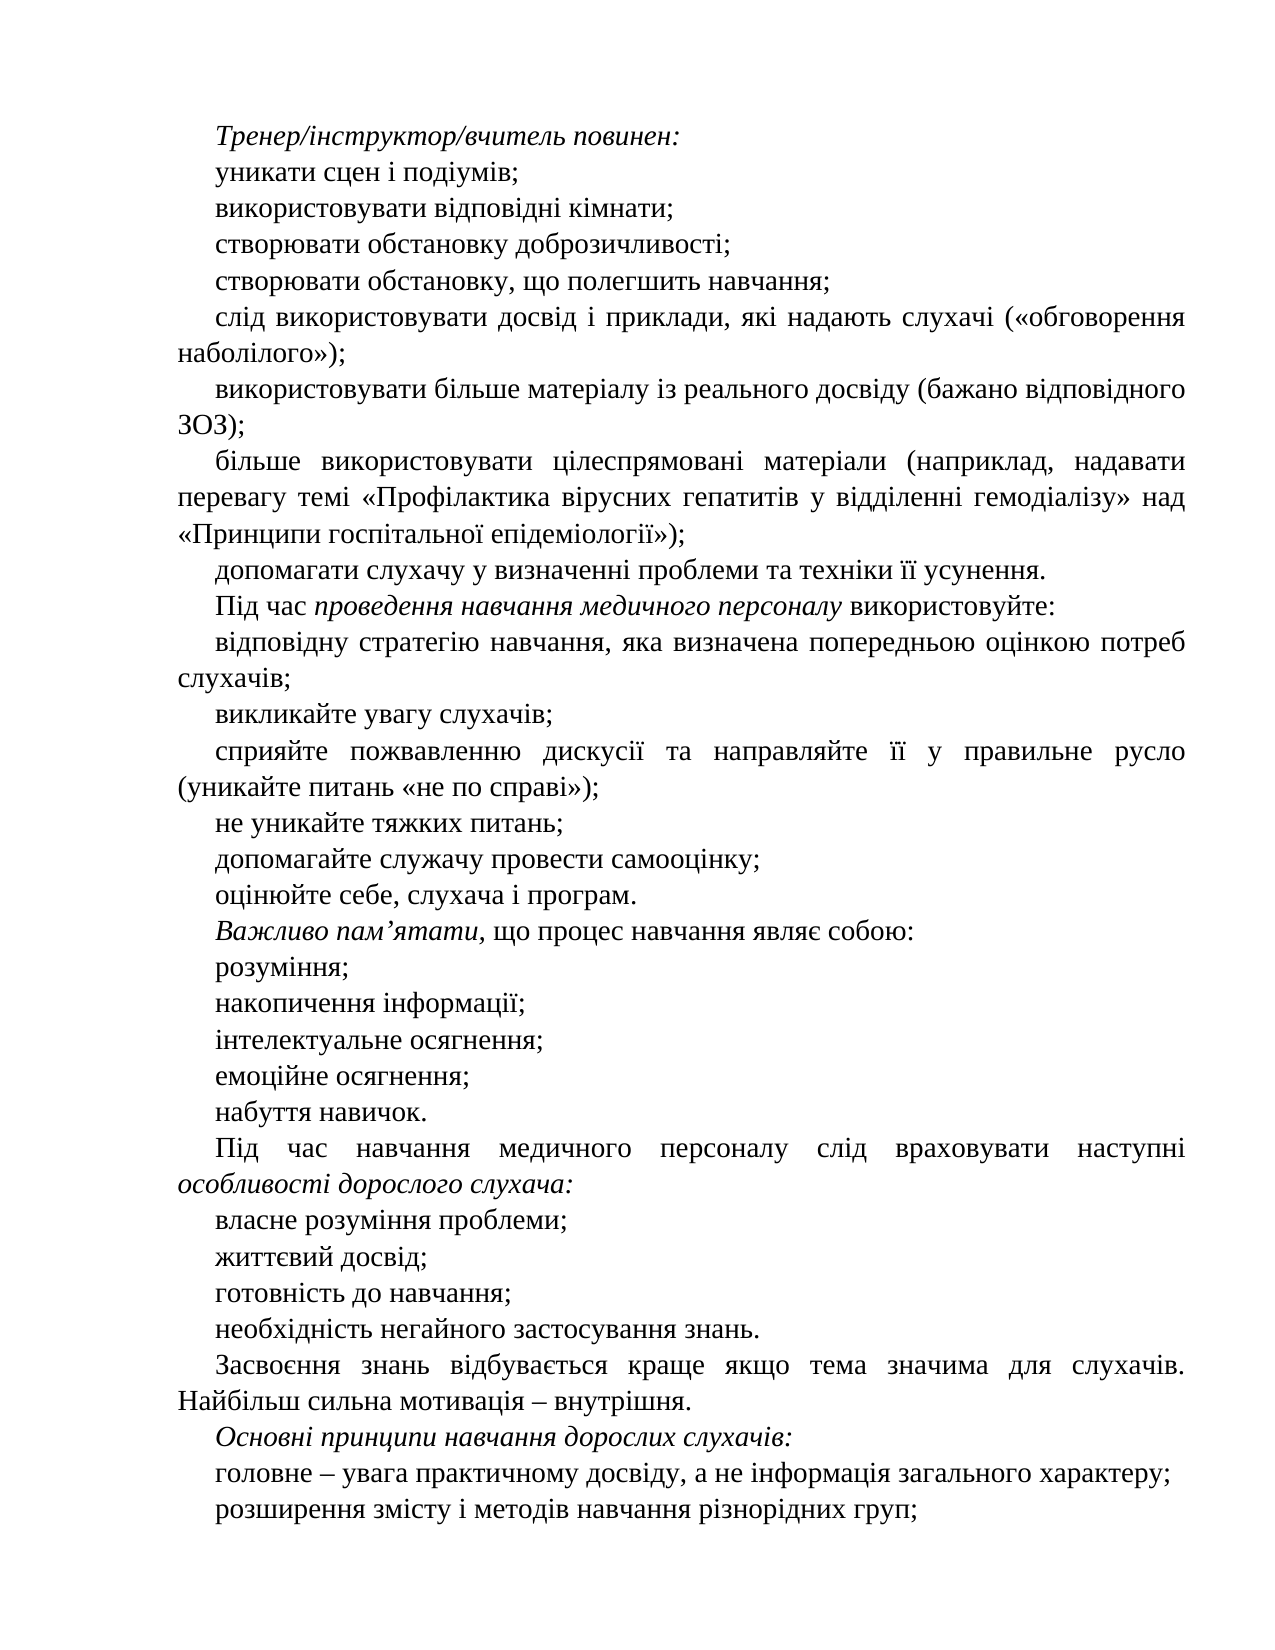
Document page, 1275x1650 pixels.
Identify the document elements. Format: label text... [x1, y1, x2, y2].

text Під час навчання медичного персоналу слід враховувати наступні особливості дорослого слухача: [177, 1130, 1186, 1200]
text викликайте увагу слухачів; [177, 696, 1186, 730]
text розуміння; [177, 949, 1186, 983]
text розширення змісту і методів навчання різнорідних груп; [177, 1492, 1186, 1525]
text слід використовувати досвід і приклади, які надають слухачі («обговорення наболілого»); [177, 299, 1186, 368]
text оцінюйте себе, слухача і програм. [177, 877, 1186, 911]
text інтелектуальне осягнення; [177, 1022, 1186, 1055]
text головне – увага практичному досвіду, а не інформація загального характеру; [177, 1456, 1186, 1489]
text власне розуміння проблеми; [177, 1202, 1186, 1236]
text необхідність негайного застосування знань. [177, 1311, 1186, 1344]
text емоційне осягнення; [177, 1058, 1186, 1091]
text використовувати відповідні кімнати; [177, 190, 1186, 224]
text використовувати більше матеріалу із реального досвіду (бажано відповідного ЗОЗ); [177, 371, 1186, 441]
text набуття навичок. [177, 1094, 1186, 1128]
text накопичення інформації; [177, 986, 1186, 1019]
text більше використовувати цілеспрямовані матеріали (наприклад, надавати перевагу темі «Профілактика вірусних гепатитів у відділенні гемодіалізу» над «Принципи госпітальної епідеміології»); [177, 443, 1186, 549]
text уникати сцен і подіумів; [177, 154, 1186, 188]
text допомагати слухачу у визначенні проблеми та техніки її усунення. [177, 552, 1186, 585]
text сприяйте пожвавленню дискусії та направляйте її у правильне русло (уникайте питань «не по справі»); [177, 733, 1186, 802]
text Засвоєння знань відбувається краще якщо тема значима для слухачів. Найбільш сильна мотивація – внутрішня. [177, 1347, 1186, 1417]
text Важливо пам’ятати, що процес навчання являє собою: [177, 913, 1186, 947]
text створювати обстановку, що полегшить навчання; [177, 263, 1186, 296]
text відповідну стратегію навчання, яка визначена попередньою оцінкою потреб слухачів; [177, 624, 1186, 694]
text Під час проведення навчання медичного персоналу використовуйте: [177, 588, 1186, 622]
text Тренер/інструктор/вчитель повинен: [177, 118, 1186, 152]
text Основні принципи навчання дорослих слухачів: [177, 1419, 1186, 1453]
text створювати обстановку доброзичливості; [177, 227, 1186, 260]
text готовність до навчання; [177, 1275, 1186, 1308]
text не уникайте тяжких питань; [177, 805, 1186, 838]
text життєвий досвід; [177, 1239, 1186, 1272]
text допомагайте служачу провести самооцінку; [177, 841, 1186, 874]
